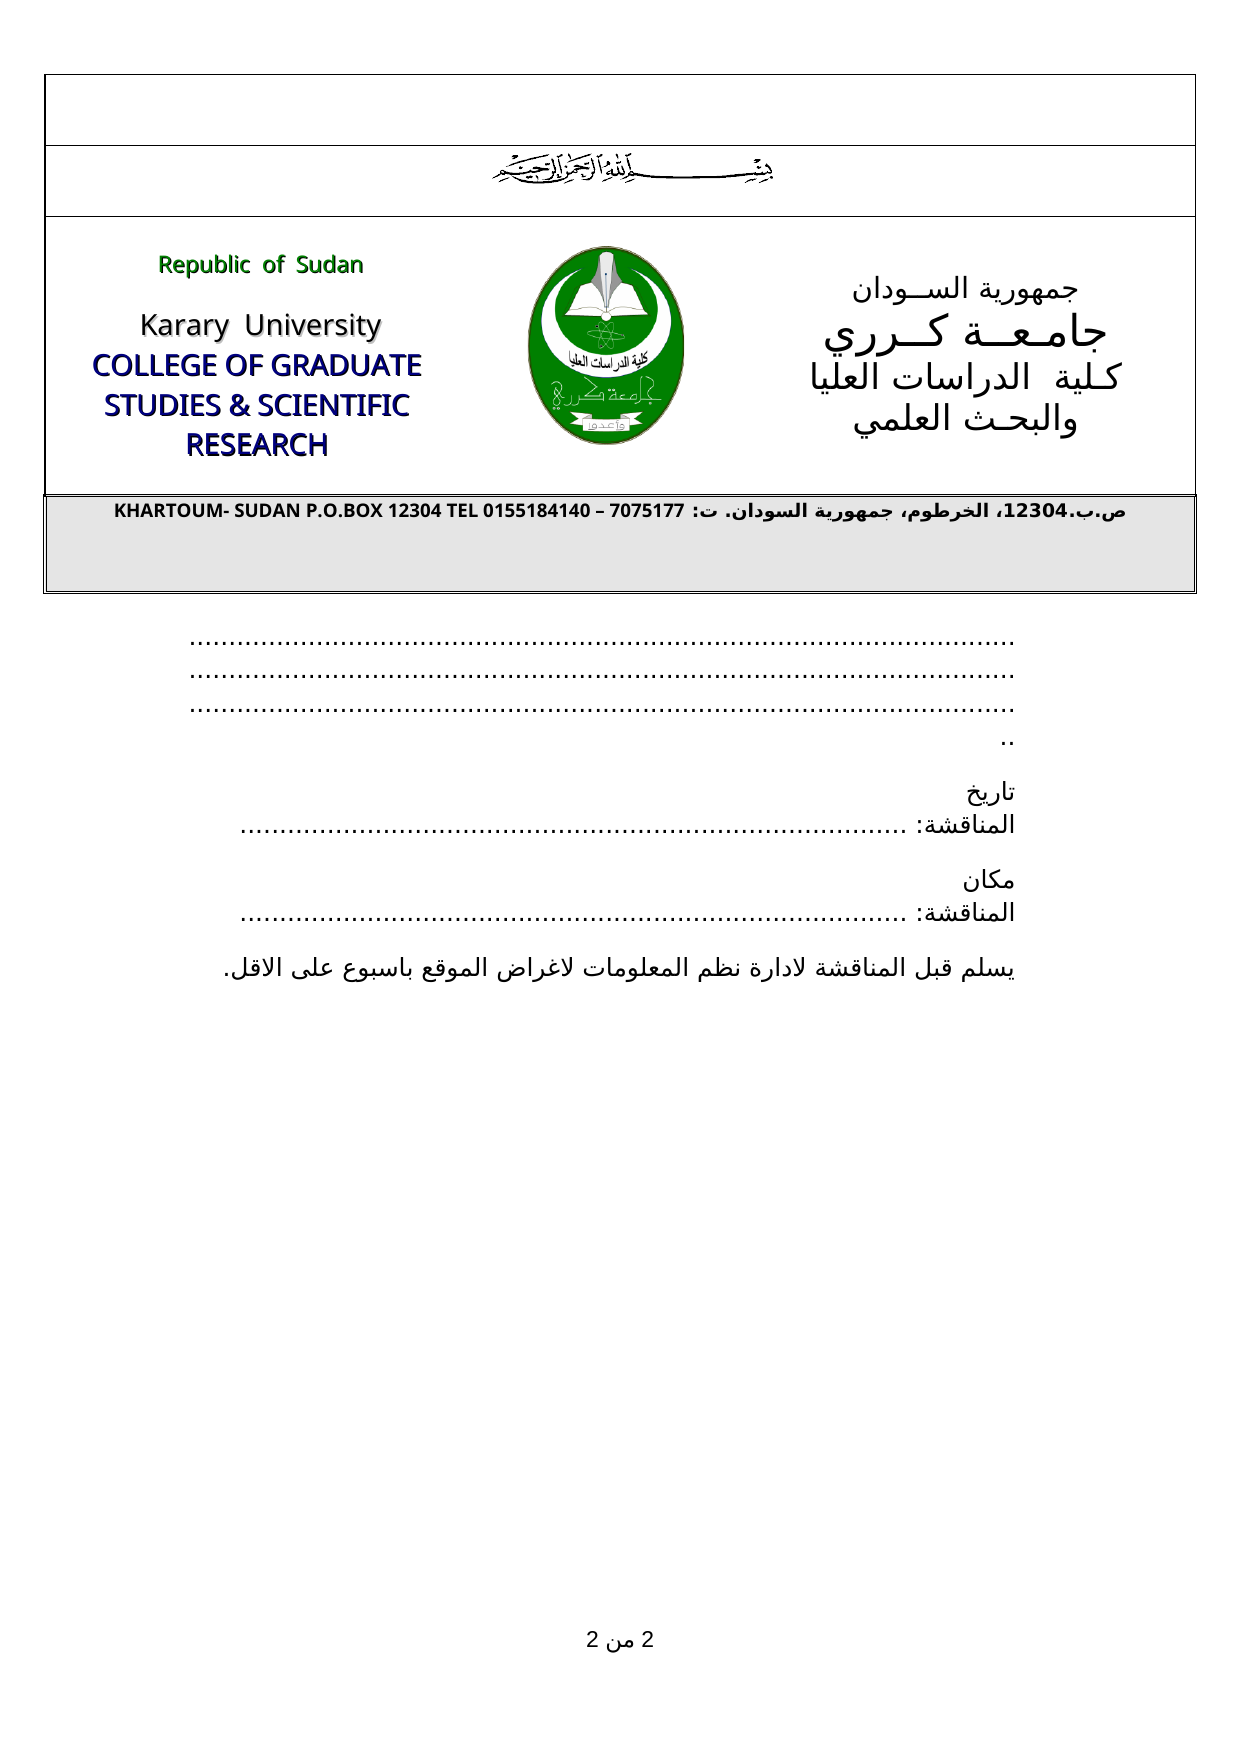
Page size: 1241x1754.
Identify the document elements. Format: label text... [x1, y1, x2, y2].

text ملخص البحث: ........................................................................................................................................................................................................................................................................................................................................................................................................................ [187, 622, 1015, 752]
text تاريخ المناقشة: .................................................................................... [187, 777, 1015, 839]
picture [527, 246, 685, 445]
text يسلم قبل المناقشة لادارة نظم المعلومات لاغراض الموقع باسبوع على الاقل. [187, 953, 1015, 982]
text مكان المناقشة: .................................................................................... [187, 865, 1015, 927]
